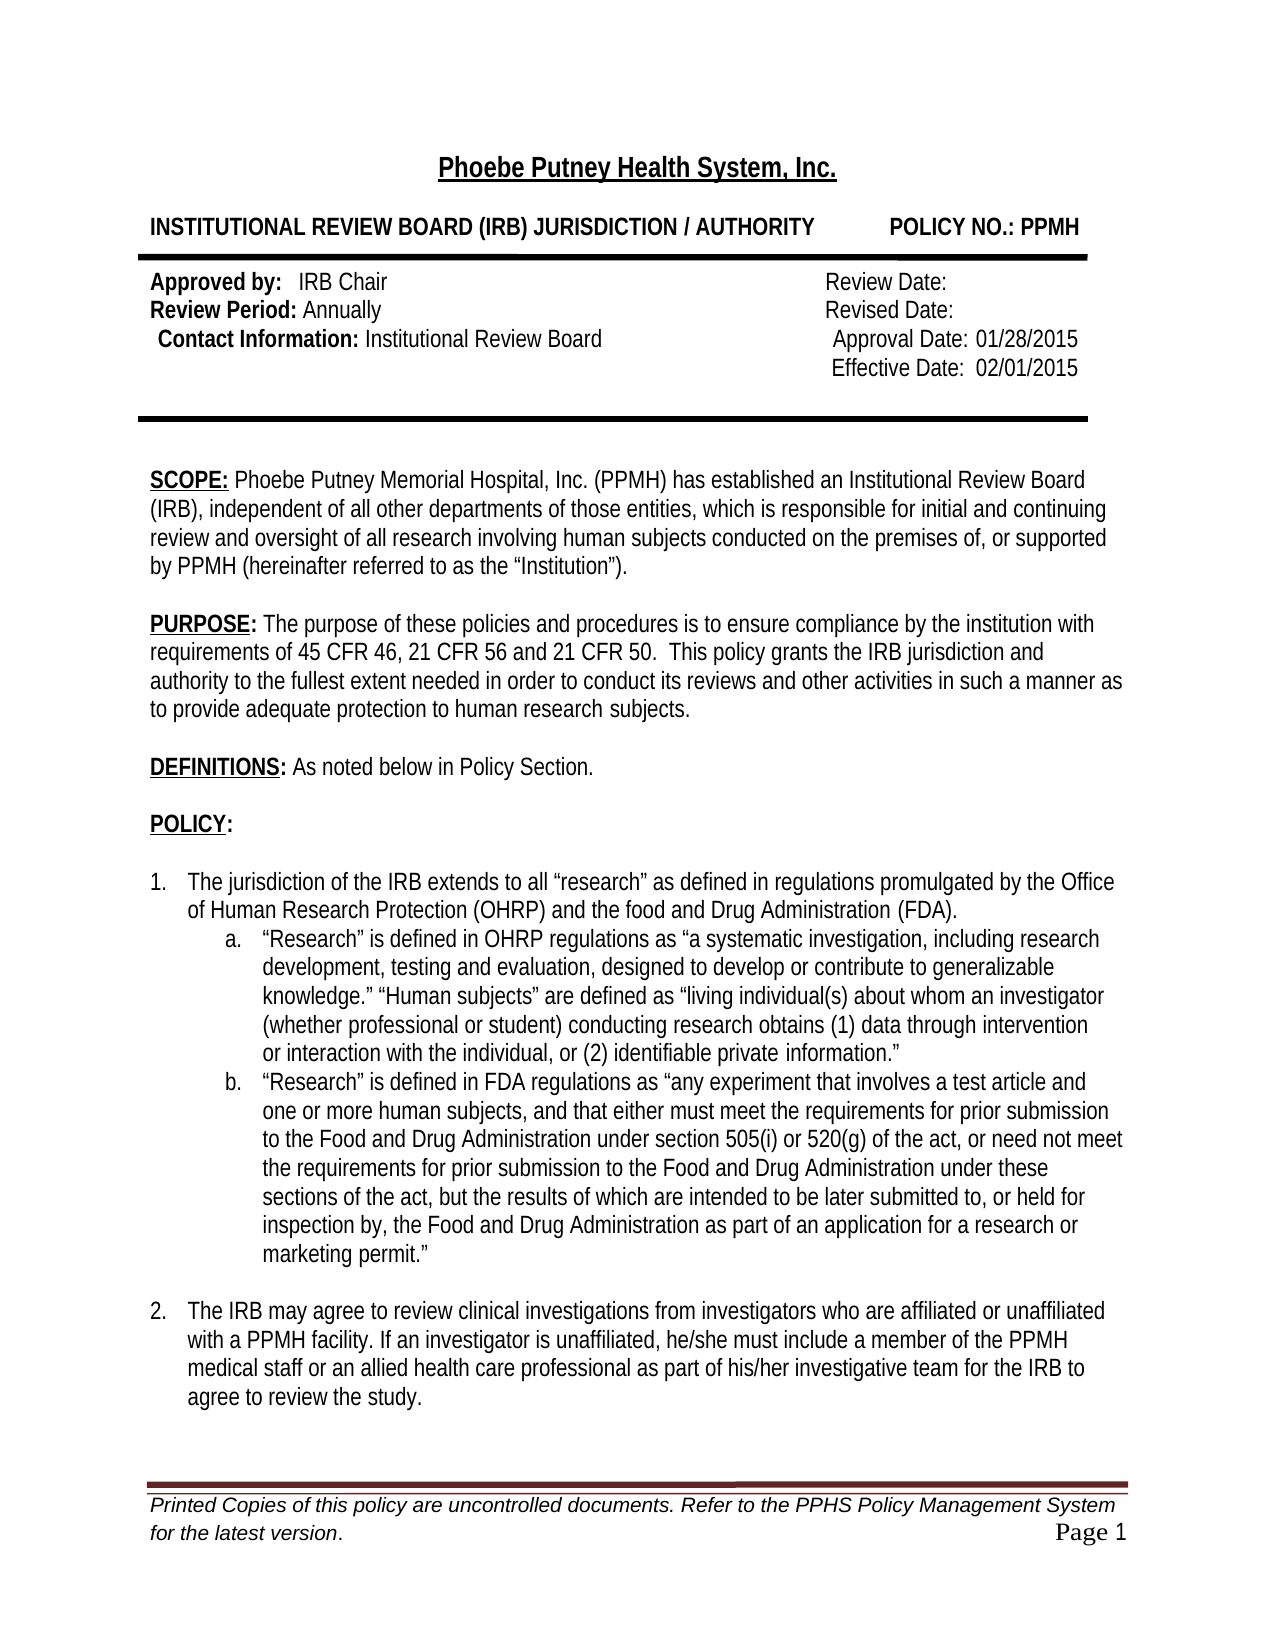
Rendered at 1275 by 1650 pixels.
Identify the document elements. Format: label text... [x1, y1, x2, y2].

text Approved by: IRB Chair Review Date: [150, 246, 1148, 296]
list “Research” is defined in OHRP regulations as “a systematic investigation, including research development, testing and evaluation, designed to develop or contribute to generalizable knowledge.” “Human subjects” are defined as “living individual(s) about whom an investigator (whether professional or student) conducting research obtains (1) data through intervention or interaction with the individual, or (2) identifiable private information.” [225, 924, 1111, 1067]
subtitle INSTITUTIONAL REVIEW BOARD (IRB) JURISDICTION / AUTHORITY POLICY NO.: PPMH [150, 212, 1148, 241]
text Contact Information: Institutional Review Board Approval Date: 01/28/2015 Effective Date: 02/01/2015 [150, 324, 1078, 381]
subtitle POLICY: [150, 809, 1148, 838]
list The IRB may agree to review clinical investigations from investigators who are affiliated or unaffiliated with a PPMH facility. If an investigator is unaffiliated, he/she must include a member of the PPMH medical staff or an allied health care professional as part of his/her investigative team for the IRB to agree to review the study. [150, 1296, 1107, 1411]
text PURPOSE: The purpose of these policies and procedures is to ensure compliance by the institution with requirements of 45 CFR 46, 21 CFR 56 and 21 CFR 50. This policy grants the IRB jurisdiction and authority to the fullest extent needed in order to conduct its reviews and other activities in such a manner as to provide adequate protection to human research subjects. [150, 608, 1125, 723]
text Phoebe Putney Health System, Inc. [438, 150, 1148, 183]
list “Research” is defined in FDA regulations as “any experiment that involves a test article and one or more human subjects, and that either must meet the requirements for prior submission to the Food and Drug Administration under section 505(i) or 520(g) of the act, or need not meet the requirements for prior submission to the Food and Drug Administration under these sections of the act, but the results of which are intended to be later submitted to, or held for inspection by, the Food and Drug Administration as part of an application for a research or marketing permit.” [225, 1067, 1124, 1267]
text SCOPE: Phoebe Putney Memorial Hospital, Inc. (PPMH) has established an Institutional Review Board (IRB), independent of all other departments of those entities, which is responsible for initial and continuing review and oversight of all research involving human subjects conducted on the premises of, or supported by PPMH (hereinafter referred to as the “Institution”). [150, 465, 1111, 580]
text DEFINITIONS: As noted below in Policy Section. [150, 752, 1148, 780]
list The jurisdiction of the IRB extends to all “research” as defined in regulations promulgated by the Office of Human Research Protection (OHRP) and the food and Drug Administration (FDA). [150, 866, 1117, 924]
text Review Period: Annually Revised Date: [150, 296, 1148, 324]
